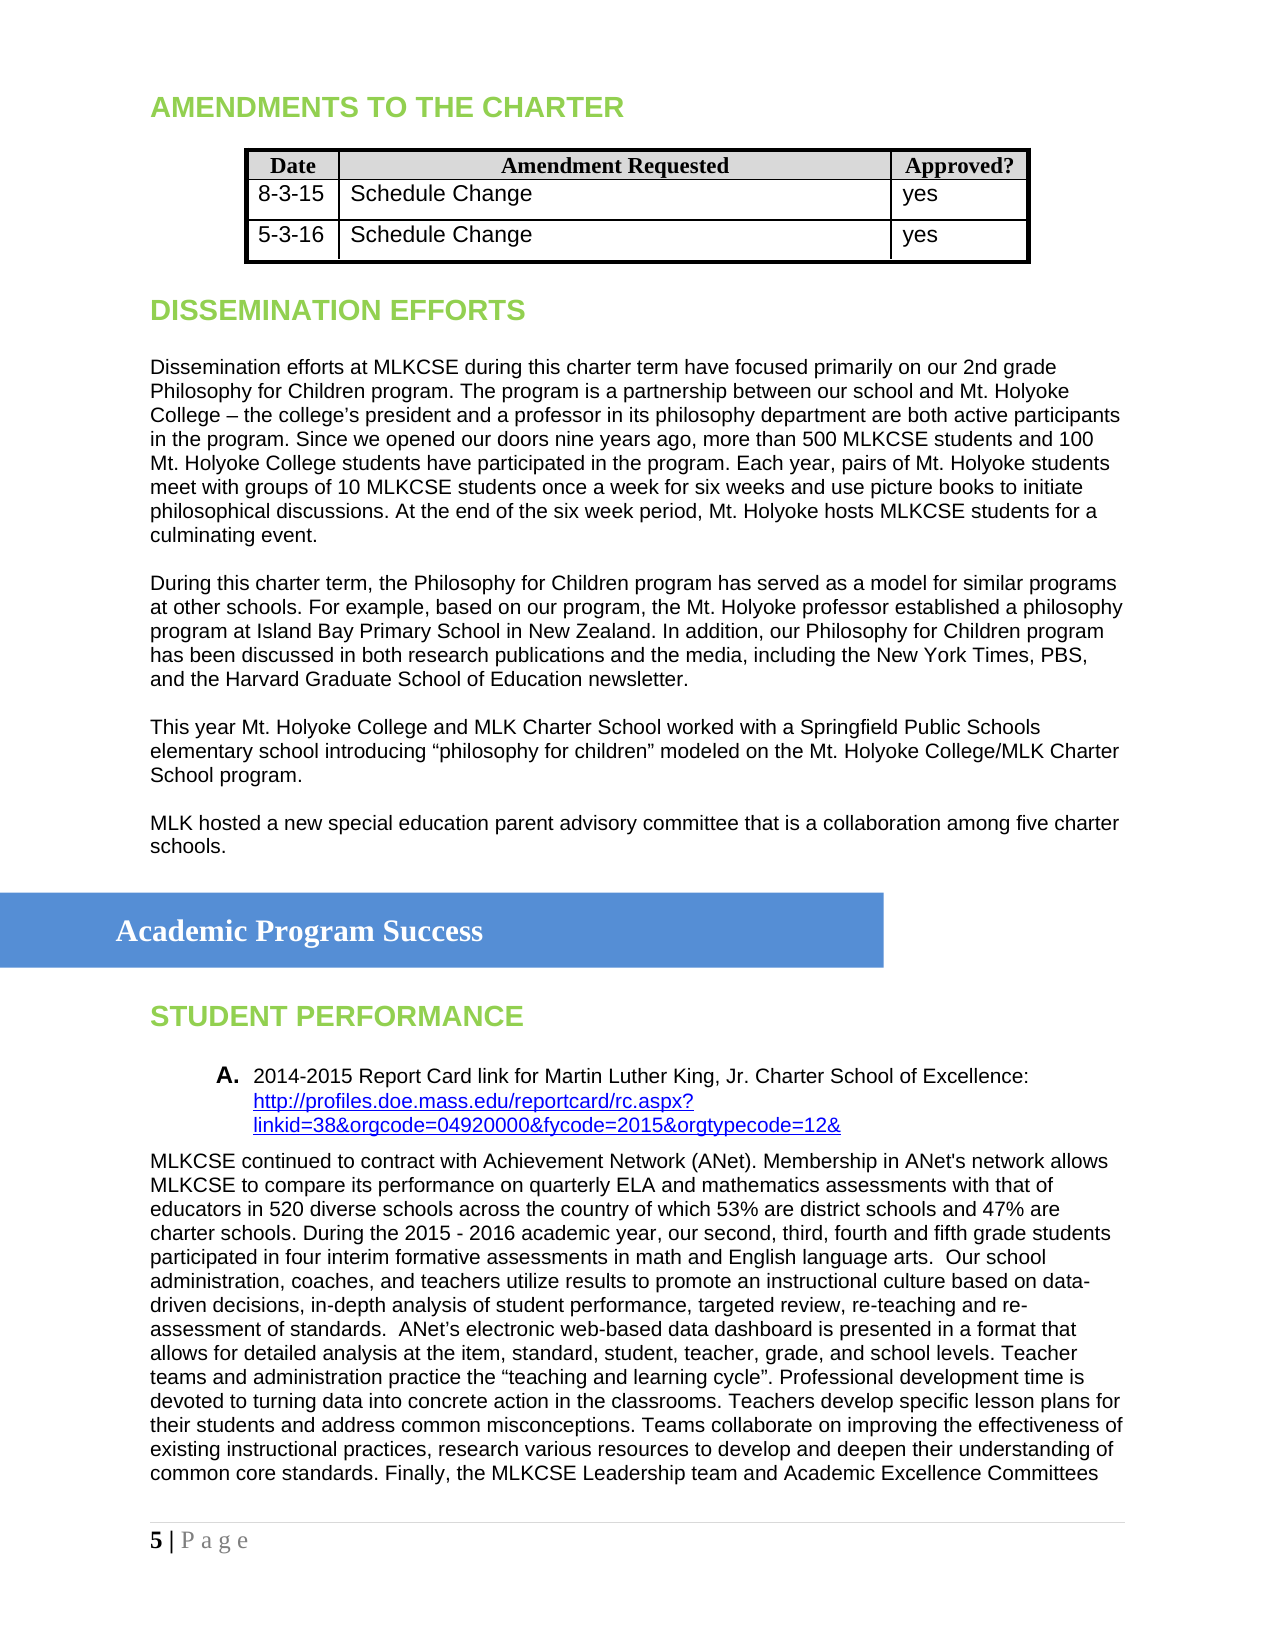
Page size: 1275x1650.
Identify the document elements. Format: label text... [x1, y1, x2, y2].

table_cell Schedule Change [340, 221, 890, 259]
text During this charter term, the Philosophy for Children program has served as a model for similar programs at other schools. For example, based on our program, the Mt. Holyoke professor established a philosophy program at Island Bay Primary School in New Zealand. In addition, our Philosophy for Children program has been discussed in both research publications and the media, including the New York Times, PBS, and the Harvard Graduate School of Education newsletter. [150, 571, 1125, 691]
text This year Mt. Holyoke College and MLK Charter School worked with a Springfield Public Schools elementary school introducing “philosophy for children” modeled on the Mt. Holyoke College/MLK Charter School program. [150, 714, 1125, 786]
text MLK hosted a new special education parent advisory committee that is a collaboration among five charter schools. [150, 810, 1125, 858]
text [150, 1149, 1125, 1484]
table_header Amendment Requested [340, 152, 890, 179]
table_cell yes [892, 180, 1026, 219]
table_cell 5-3-16 [249, 221, 338, 259]
text Dissemination efforts at MLKCSE during this charter term have focused primarily on our 2nd grade Philosophy for Children program. The program is a partnership between our school and Mt. Holyoke College – the college’s president and a professor in its philosophy department are both active participants in the program. Since we opened our doors nine years ago, more than 500 MLKCSE students and 100 Mt. Holyoke College students have participated in the program. Each year, pairs of Mt. Holyoke students meet with groups of 10 MLKCSE students once a week for six weeks and use picture books to initiate philosophical discussions. At the end of the six week period, Mt. Holyoke hosts MLKCSE students for a culminating event. [150, 355, 1125, 547]
table_header Date [249, 152, 338, 179]
subtitle Student Performance [150, 999, 1125, 1032]
table_cell yes [892, 221, 1026, 259]
list http://profiles.doe.mass.edu/reportcard/rc.aspx?linkid=38&orgcode=04920000&fycode=2015&orgtypecode=12& [253, 1089, 1125, 1137]
list 2014-2015 Report Card link for Martin Luther King, Jr. Charter School of Excellence: [216, 1061, 1125, 1089]
table_cell 8-3-15 [249, 180, 338, 219]
table_header Approved? [892, 152, 1026, 179]
subtitle Amendments to the Charter [150, 90, 1125, 123]
table_cell Schedule Change [340, 180, 890, 219]
subtitle Dissemination Efforts [150, 293, 1125, 326]
